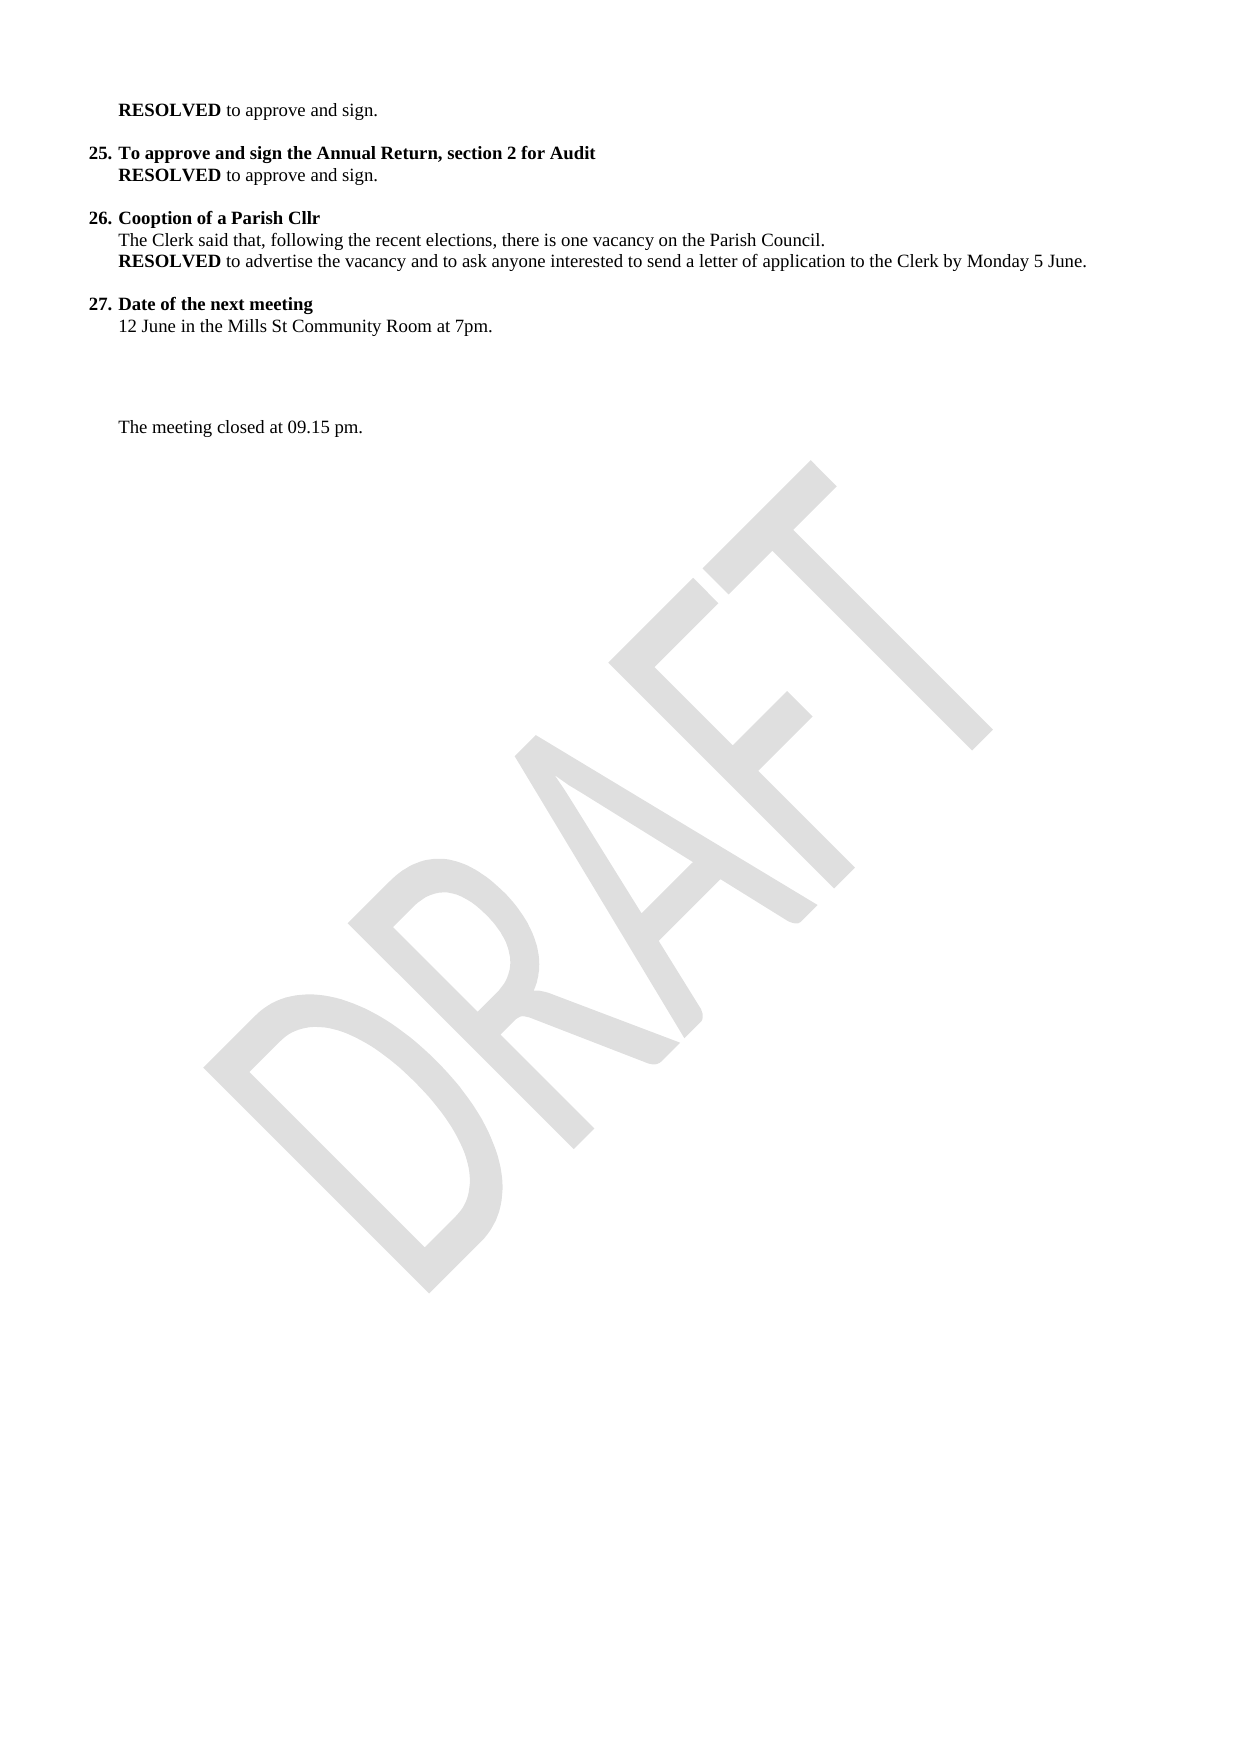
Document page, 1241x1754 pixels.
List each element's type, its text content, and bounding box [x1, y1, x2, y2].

subtitle 27. Date of the next meeting [89, 293, 1181, 315]
subtitle 25. To approve and sign the Annual Return, section 2 for Audit [89, 142, 1181, 164]
subtitle 12 June in the Mills St Community Room at 7pm. [89, 315, 1181, 336]
subtitle The meeting closed at 09.15 pm. [89, 416, 1181, 437]
subtitle RESOLVED to advertise the vacancy and to ask anyone interested to send a letter of application to the Clerk by Monday 5 June. [89, 250, 1181, 272]
subtitle RESOLVED to approve and sign. [89, 164, 1181, 185]
subtitle RESOLVED to approve and sign. [89, 99, 1181, 121]
subtitle The Clerk said that, following the recent elections, there is one vacancy on the Parish Council. [89, 228, 1181, 250]
subtitle 26. Cooption of a Parish Cllr [89, 207, 1181, 228]
